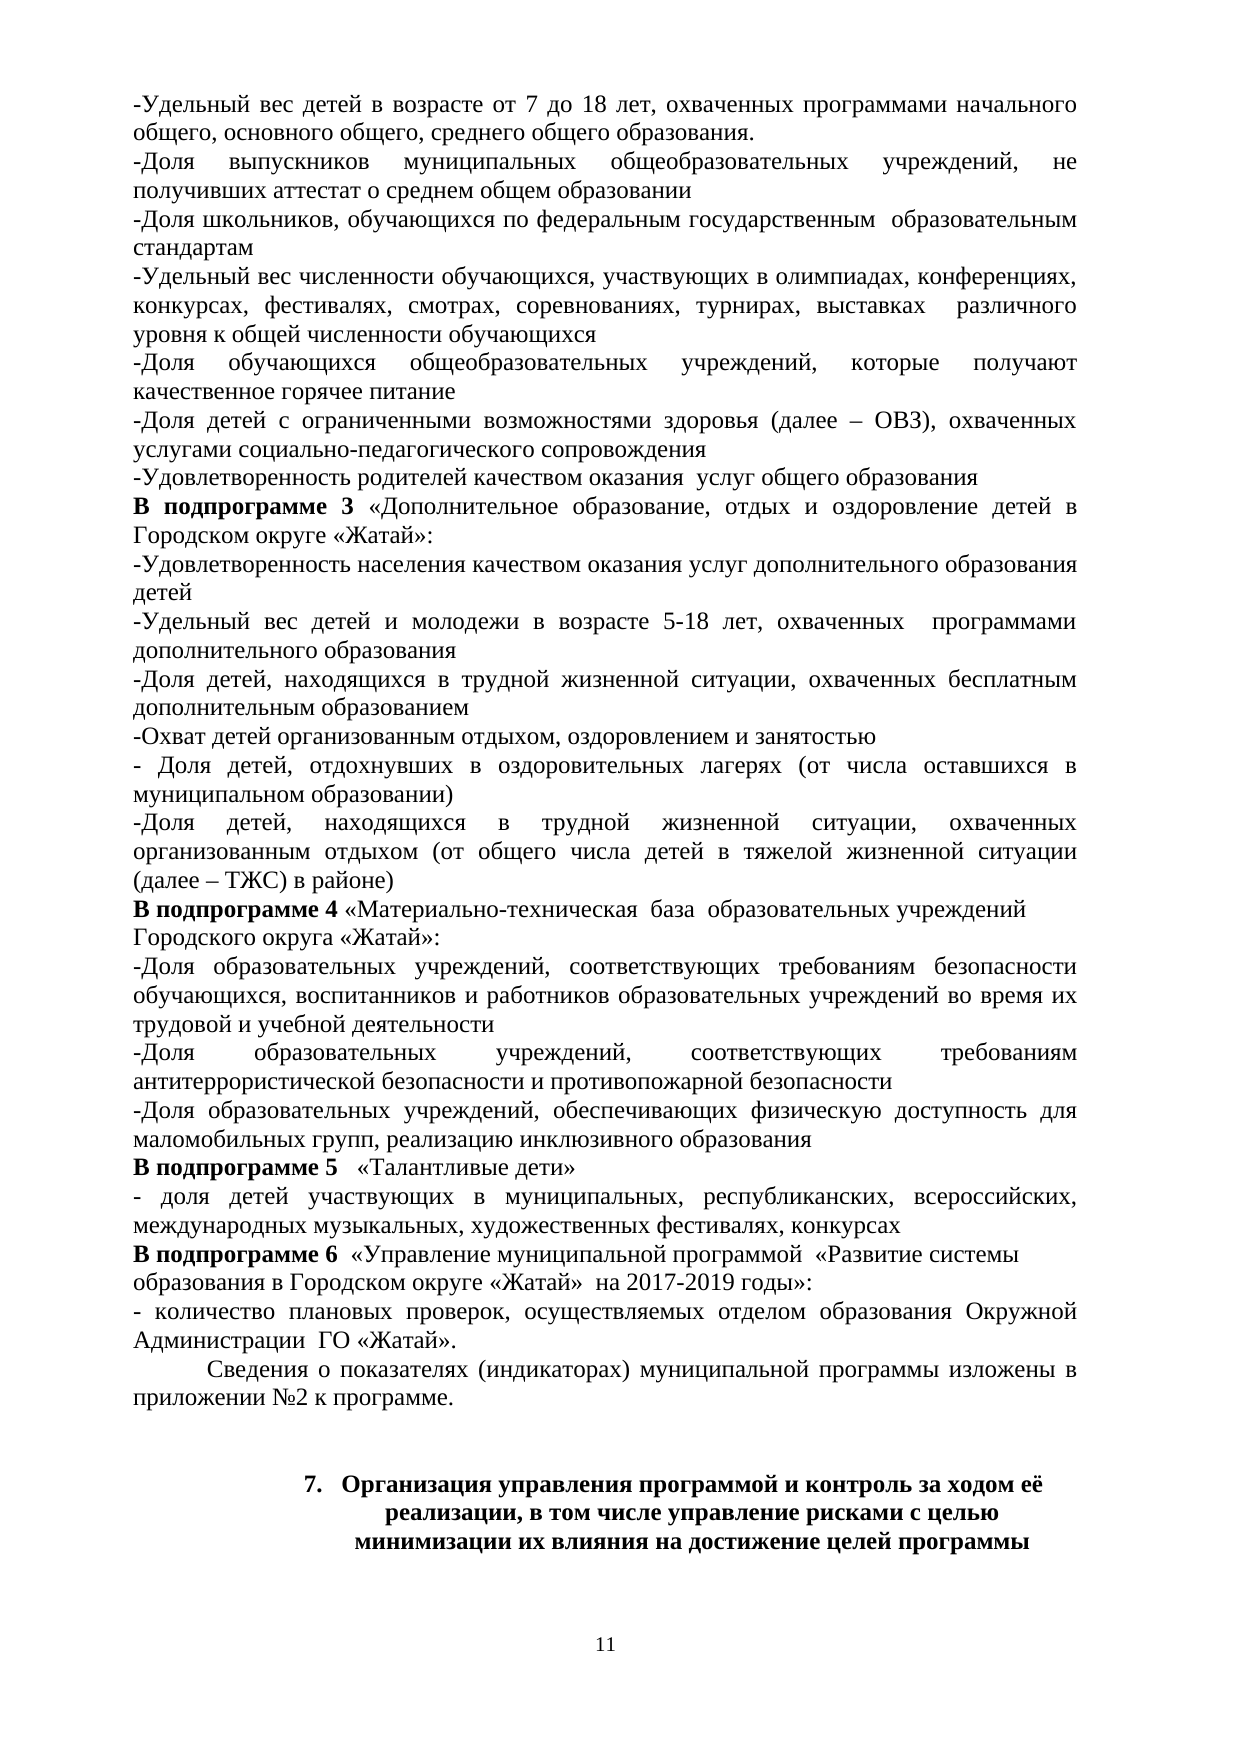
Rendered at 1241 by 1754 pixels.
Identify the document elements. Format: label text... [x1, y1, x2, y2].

text - Доля детей, отдохнувших в оздоровительных лагерях (от числа оставшихся в муниципальном образовании) [133, 750, 1078, 807]
text В подпрограмме 4 «Материально-техническая база образовательных учреждений Городского округа «Жатай»: [133, 894, 1078, 951]
text -Доля образовательных учреждений, соответствующих требованиям антитеррористической безопасности и противопожарной безопасности [133, 1037, 1078, 1095]
text Сведения о показателях (индикаторах) муниципальной программы изложены в приложении №2 к программе. [133, 1354, 1078, 1411]
text -Доля детей, находящихся в трудной жизненной ситуации, охваченных организованным отдыхом (от общего числа детей в тяжелой жизненной ситуации (далее – ТЖС) в районе) [133, 807, 1078, 894]
text -Удельный вес детей в возрасте от 7 до 18 лет, охваченных программами начального общего, основного общего, среднего общего образования. [133, 89, 1078, 146]
text -Доля выпускников муниципальных общеобразовательных учреждений, не получивших аттестат о среднем общем образовании [133, 146, 1078, 204]
list Организация управления программой и контроль за ходом её реализации, в том числе управление рисками с целью минимизации их влияния на достижение целей программы [269, 1469, 1078, 1555]
text -Доля детей, находящихся в трудной жизненной ситуации, охваченных бесплатным дополнительным образованием [133, 664, 1078, 721]
text В подпрограмме 5 «Талантливые дети» [133, 1152, 1078, 1181]
text В подпрограмме 6 «Управление муниципальной программой «Развитие системы образования в Городском округе «Жатай» на 2017-2019 годы»: [133, 1239, 1078, 1296]
text -Доля образовательных учреждений, соответствующих требованиям безопасности обучающихся, воспитанников и работников образовательных учреждений во время их трудовой и учебной деятельности [133, 951, 1078, 1037]
text -Удовлетворенность населения качеством оказания услуг дополнительного образования детей [133, 549, 1078, 606]
text -Охват детей организованным отдыхом, оздоровлением и занятостью [133, 721, 1078, 750]
text - количество плановых проверок, осуществляемых отделом образования Окружной Администрации ГО «Жатай». [133, 1296, 1078, 1354]
text -Доля обучающихся общеобразовательных учреждений, которые получают качественное горячее питание [133, 347, 1078, 405]
text -Доля образовательных учреждений, обеспечивающих физическую доступность для маломобильных групп, реализацию инклюзивного образования [133, 1095, 1078, 1152]
text -Удельный вес детей и молодежи в возрасте 5-18 лет, охваченных программами дополнительного образования [133, 606, 1078, 664]
text -Удельный вес численности обучающихся, участвующих в олимпиадах, конференциях, конкурсах, фестивалях, смотрах, соревнованиях, турнирах, выставках различного уровня к общей численности обучающихся [133, 261, 1078, 347]
text -Доля школьников, обучающихся по федеральным государственным образовательным стандартам [133, 204, 1078, 261]
text -Удовлетворенность родителей качеством оказания услуг общего образования [133, 462, 1078, 491]
text В подпрограмме 3 «Дополнительное образование, отдых и оздоровление детей в Городском округе «Жатай»: [133, 491, 1078, 549]
text - доля детей участвующих в муниципальных, республиканских, всероссийских, международных музыкальных, художественных фестивалях, конкурсах [133, 1181, 1078, 1239]
text -Доля детей с ограниченными возможностями здоровья (далее – ОВЗ), охваченных услугами социально-педагогического сопровождения [133, 405, 1078, 462]
